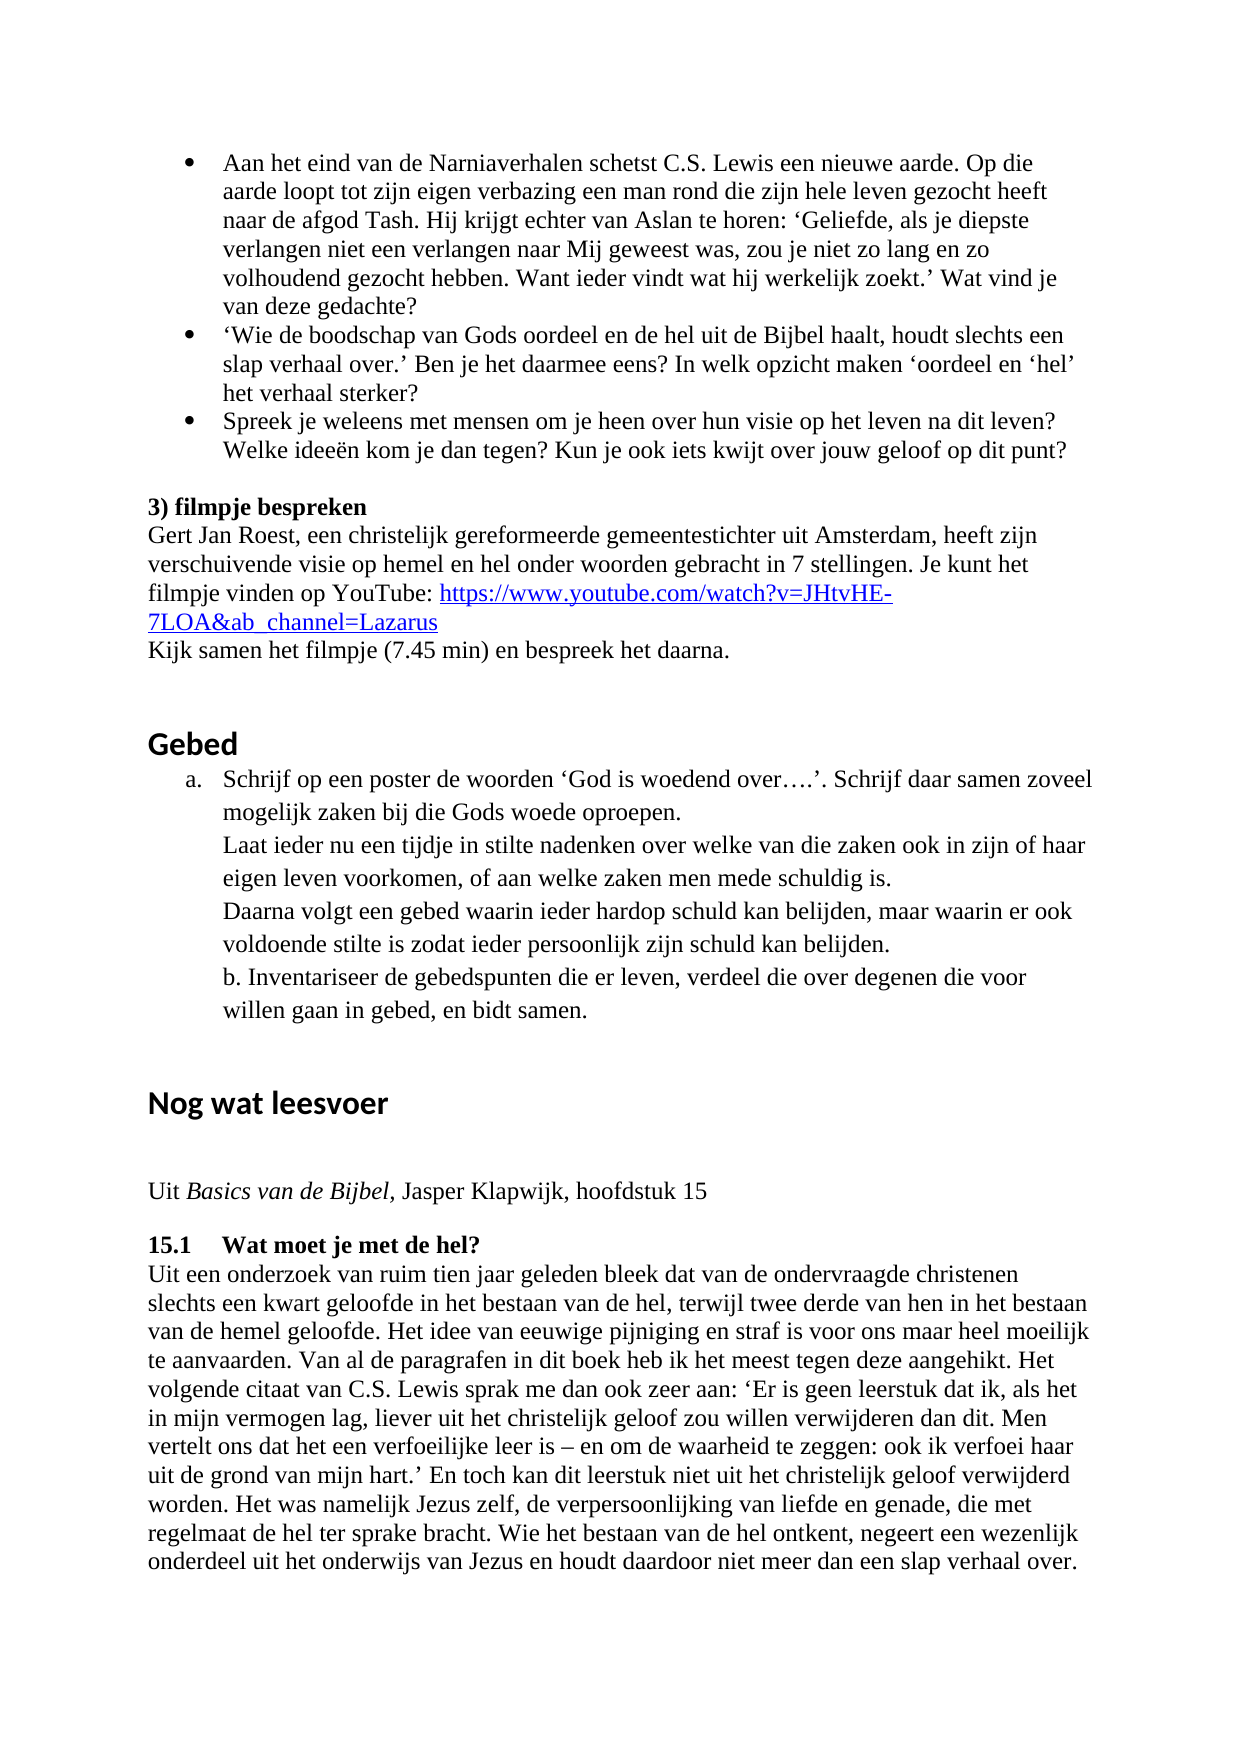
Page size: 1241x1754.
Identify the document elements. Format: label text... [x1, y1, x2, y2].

text 3) filmpje bespreken Gert Jan Roest, een christelijk gereformeerde gemeentestichter uit Amsterdam, heeft zijn verschuivende visie op hemel en hel onder woorden gebracht in 7 stellingen. Je kunt het filmpje vinden op YouTube: https://www.youtube.com/watch?v=JHtvHE-7LOA&ab_channel=Lazarus Kijk samen het filmpje (7.45 min) en bespreek het daarna. [148, 492, 1093, 692]
text Uit een onderzoek van ruim tien jaar geleden bleek dat van de ondervraagde christenen slechts een kwart geloofde in het bestaan van de hel, terwijl twee derde van hen in het bestaan van de hemel geloofde. Het idee van eeuwige pijniging en straf is voor ons maar heel moeilijk te aanvaarden. Van al de paragrafen in dit boek heb ik het meest tegen deze aangehikt. Het volgende citaat van C.S. Lewis sprak me dan ook zeer aan: ‘Er is geen leerstuk dat ik, als het in mijn vermogen lag, liever uit het christelijk geloof zou willen verwijderen dan dit. Men vertelt ons dat het een verfoeilijke leer is – en om de waarheid te zeggen: ook ik verfoei haar uit de grond van mijn hart.’ En toch kan dit leerstuk niet uit het christelijk geloof verwijderd worden. Het was namelijk Jezus zelf, de verpersoonlijking van liefde en genade, die met regelmaat de hel ter sprake bracht. Wie het bestaan van de hel ontkent, negeert een wezenlijk onderdeel uit het onderwijs van Jezus en houdt daardoor niet meer dan een slap verhaal over. [148, 1259, 1093, 1575]
list Spreek je weleens met mensen om je heen over hun visie op het leven na dit leven? Welke ideeën kom je dan tegen? Kun je ook iets kwijt over jouw geloof op dit punt? [185, 406, 1093, 492]
text Nog wat leesvoer [148, 1082, 1093, 1122]
text Uit Basics van de Bijbel, Jasper Klapwijk, hoofdstuk 15 [148, 1176, 1093, 1205]
text Gebed [148, 723, 1093, 764]
list Aan het eind van de Narniaverhalen schetst C.S. Lewis een nieuwe aarde. Op die aarde loopt tot zijn eigen verbazing een man rond die zijn hele leven gezocht heeft naar de afgod Tash. Hij krijgt echter van Aslan te horen: ‘Geliefde, als je diepste verlangen niet een verlangen naar Mij geweest was, zou je niet zo lang en zo volhoudend gezocht hebben. Want ieder vindt wat hij werkelijk zoekt.’ Wat vind je van deze gedachte? [185, 148, 1093, 320]
list ‘Wie de boodschap van Gods oordeel en de hel uit de Bijbel haalt, houdt slechts een slap verhaal over.’ Ben je het daarmee eens? In welk opzicht maken ‘oordeel en ‘hel’ het verhaal sterker? [185, 320, 1093, 406]
text 15.1 Wat moet je met de hel? [148, 1230, 1093, 1259]
list Schrijf op een poster de woorden ‘God is woedend over….’. Schrijf daar samen zoveel mogelijk zaken bij die Gods woede oproepen. Laat ieder nu een tijdje in stilte nadenken over welke van die zaken ook in zijn of haar eigen leven voorkomen, of aan welke zaken men mede schuldig is. Daarna volgt een gebed waarin ieder hardop schuld kan belijden, maar waarin er ook voldoende stilte is zodat ieder persoonlijk zijn schuld kan belijden. b. Inventariseer de gebedspunten die er leven, verdeel die over degenen die voor willen gaan in gebed, en bidt samen. [185, 764, 1093, 1057]
